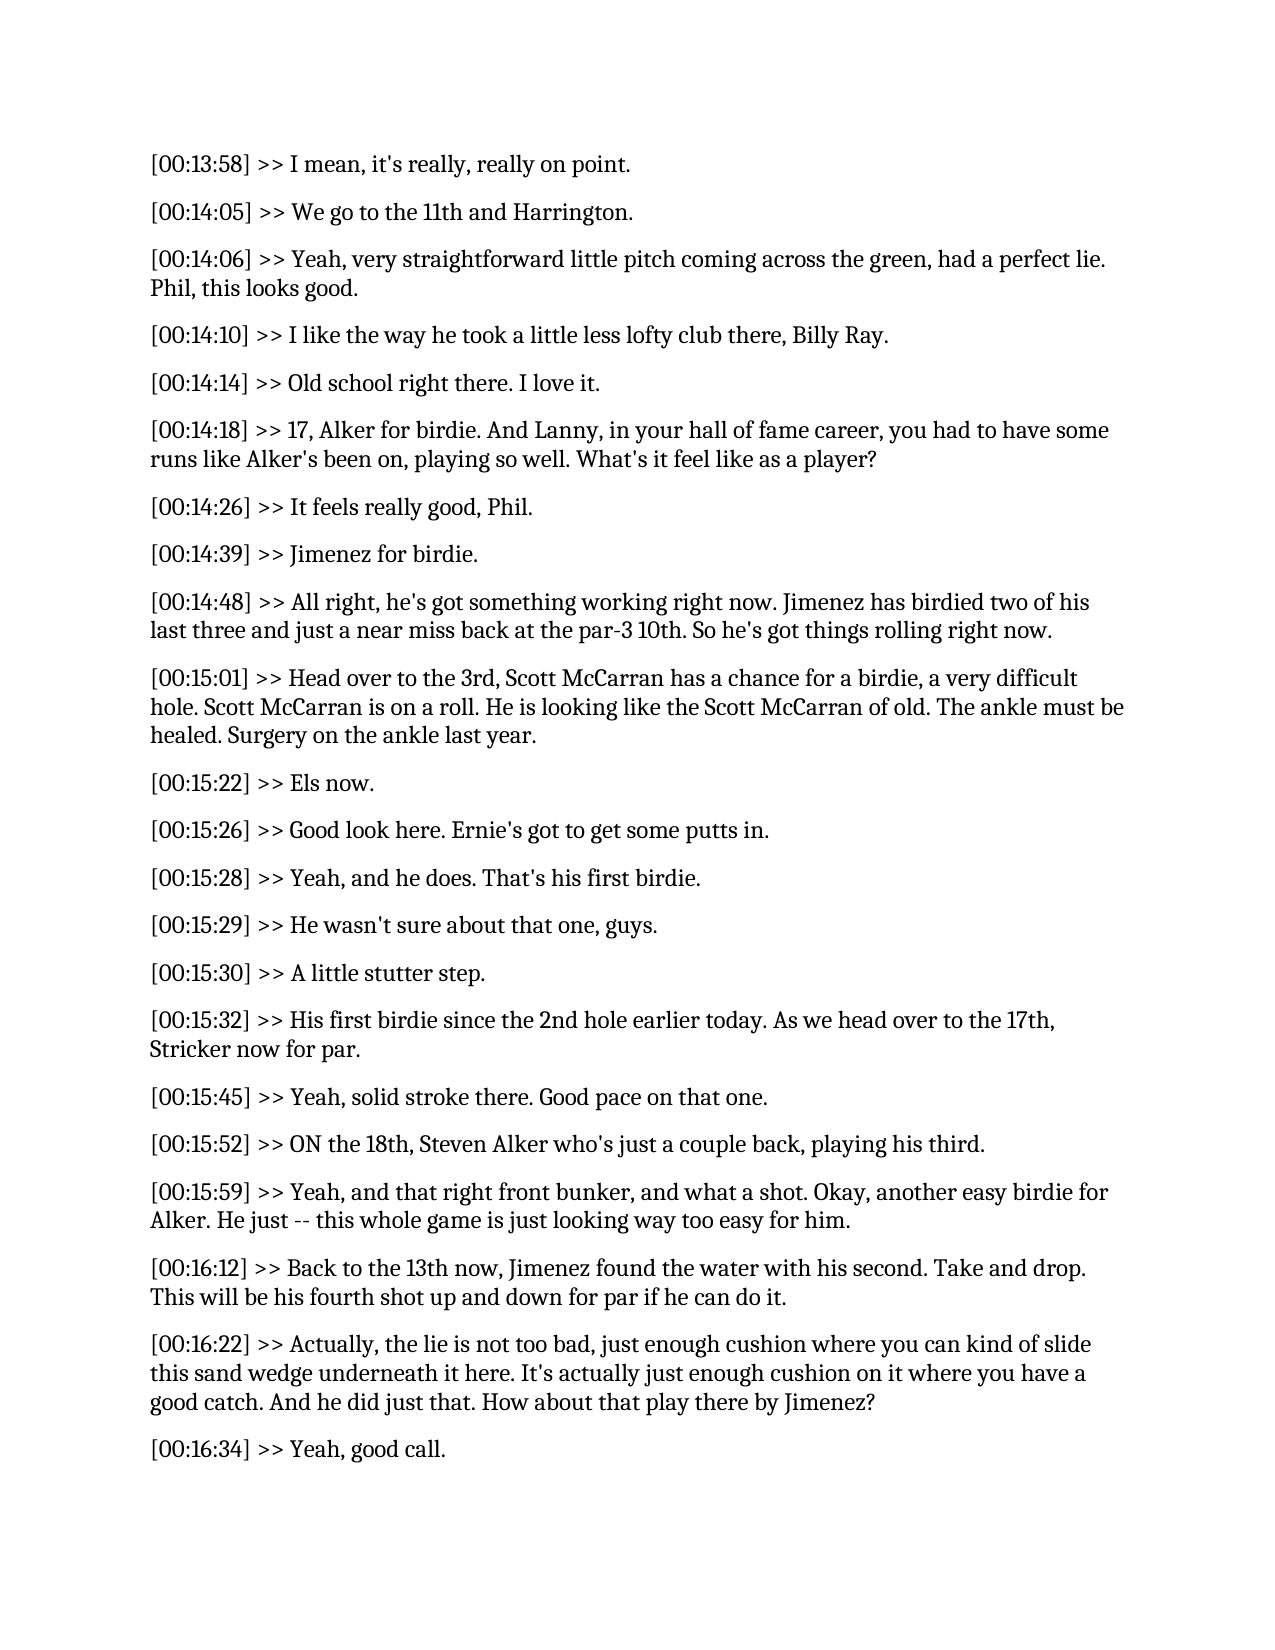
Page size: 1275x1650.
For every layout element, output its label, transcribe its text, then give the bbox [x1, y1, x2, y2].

text [00:14:06] >> Yeah, very straightforward little pitch coming across the green, had a perfect lie. Phil, this looks good. [150, 245, 1125, 302]
text [00:15:29] >> He wasn't sure about that one, guys. [150, 911, 1125, 940]
text [00:14:26] >> It feels really good, Phil. [150, 492, 1125, 521]
text [00:15:59] >> Yeah, and that right front bunker, and what a shot. Okay, another easy birdie for Alker. He just -- this whole game is just looking way too easy for him. [150, 1177, 1125, 1235]
text [00:15:30] >> A little stutter step. [150, 959, 1125, 987]
text [00:15:28] >> Yeah, and he does. That's his first birdie. [150, 864, 1125, 892]
text [00:14:18] >> 17, Alker for birdie. And Lanny, in your hall of fame career, you had to have some runs like Alker's been on, playing so well. What's it feel like as a player? [150, 416, 1125, 474]
text [00:14:10] >> I like the way he took a little less lofty club there, Billy Ray. [150, 321, 1125, 350]
text [00:16:34] >> Yeah, good call. [150, 1435, 1125, 1464]
text [00:13:58] >> I mean, it's really, really on point. [150, 150, 1125, 179]
text [00:15:26] >> Good look here. Ernie's got to get some putts in. [150, 816, 1125, 845]
text [00:15:52] >> ON the 18th, Steven Alker who's just a couple back, playing his third. [150, 1130, 1125, 1159]
text [00:15:32] >> His first birdie since the 2nd hole earlier today. As we head over to the 17th, Stricker now for par. [150, 1006, 1125, 1064]
text [00:14:48] >> All right, he's got something working right now. Jimenez has birdied two of his last three and just a near miss back at the par-3 10th. So he's got things rolling right now. [150, 587, 1125, 645]
text [00:16:12] >> Back to the 13th now, Jimenez found the water with his second. Take and drop. This will be his fourth shot up and down for par if he can do it. [150, 1254, 1125, 1311]
text [00:14:05] >> We go to the 11th and Harrington. [150, 197, 1125, 226]
text [00:15:22] >> Els now. [150, 769, 1125, 797]
text [00:16:22] >> Actually, the lie is not too bad, just enough cushion where you can kind of slide this sand wedge underneath it here. It's actually just enough cushion on it where you have a good catch. And he did just that. How about that play there by Jimenez? [150, 1330, 1125, 1416]
text [00:15:45] >> Yeah, solid stroke there. Good pace on that one. [150, 1082, 1125, 1111]
text [00:14:39] >> Jimenez for birdie. [150, 540, 1125, 569]
text [00:14:14] >> Old school right there. I love it. [150, 369, 1125, 397]
text [00:15:01] >> Head over to the 3rd, Scott McCarran has a chance for a birdie, a very difficult hole. Scott McCarran is on a roll. He is looking like the Scott McCarran of old. The ankle must be healed. Surgery on the ankle last year. [150, 664, 1125, 750]
